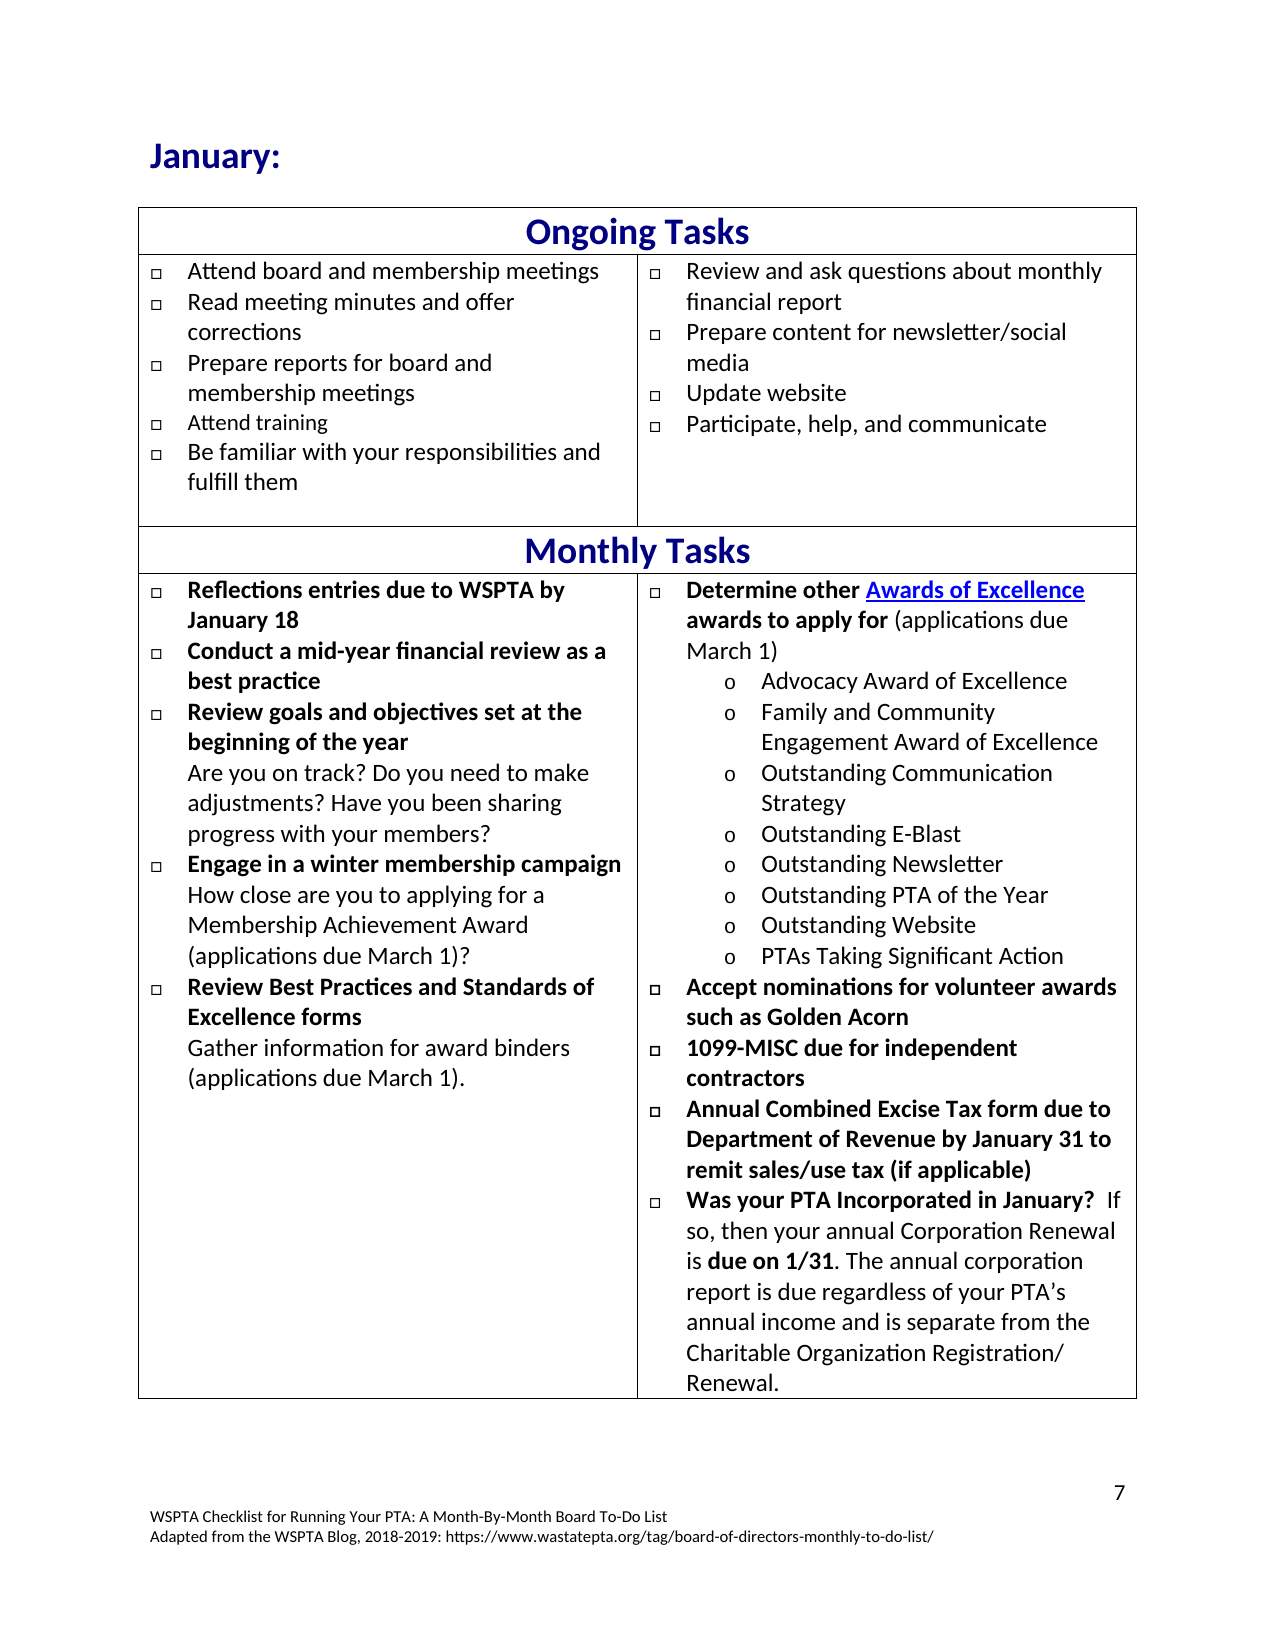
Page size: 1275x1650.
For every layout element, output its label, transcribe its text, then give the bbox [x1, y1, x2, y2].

table_cell Review and ask questions about monthly financial report Prepare content for newsletter/social media Update website Participate, help, and communicate [638, 255, 1136, 526]
table_cell Monthly Tasks [139, 527, 1136, 573]
table_cell Attend board and membership meetings Read meeting minutes and offer corrections Prepare reports for board and membership meetings Attend training Be familiar with your responsibilities and fulfill them [139, 255, 637, 526]
table_header Ongoing Tasks [139, 208, 1136, 254]
text January: [150, 132, 1125, 178]
table_cell Reflections entries due to WSPTA by January 18 Conduct a mid-year financial review as a best practice Review goals and objectives set at the beginning of the year Are you on track? Do you need to make adjustments? Have you been sharing progress with your members? Engage in a winter membership campaign How close are you to applying for a Membership Achievement Award (applications due March 1)? Review Best Practices and Standards of Excellence forms Gather information for award binders (applications due March 1). [139, 574, 637, 1398]
table_cell Determine other Awards of Excellence awards to apply for (applications due March 1) Advocacy Award of Excellence Family and Community Engagement Award of Excellence Outstanding Communication Strategy Outstanding E-Blast Outstanding Newsletter Outstanding PTA of the Year Outstanding Website PTAs Taking Significant Action Accept nominations for volunteer awards such as Golden Acorn 1099-MISC due for independent contractors Annual Combined Excise Tax form due to Department of Revenue by January 31 to remit sales/use tax (if applicable) Was your PTA Incorporated in January? If so, then your annual Corporation Renewal is due on 1/31. The annual corporation report is due regardless of your PTA’s annual income and is separate from the Charitable Organization Registration/ Renewal. [638, 574, 1136, 1398]
